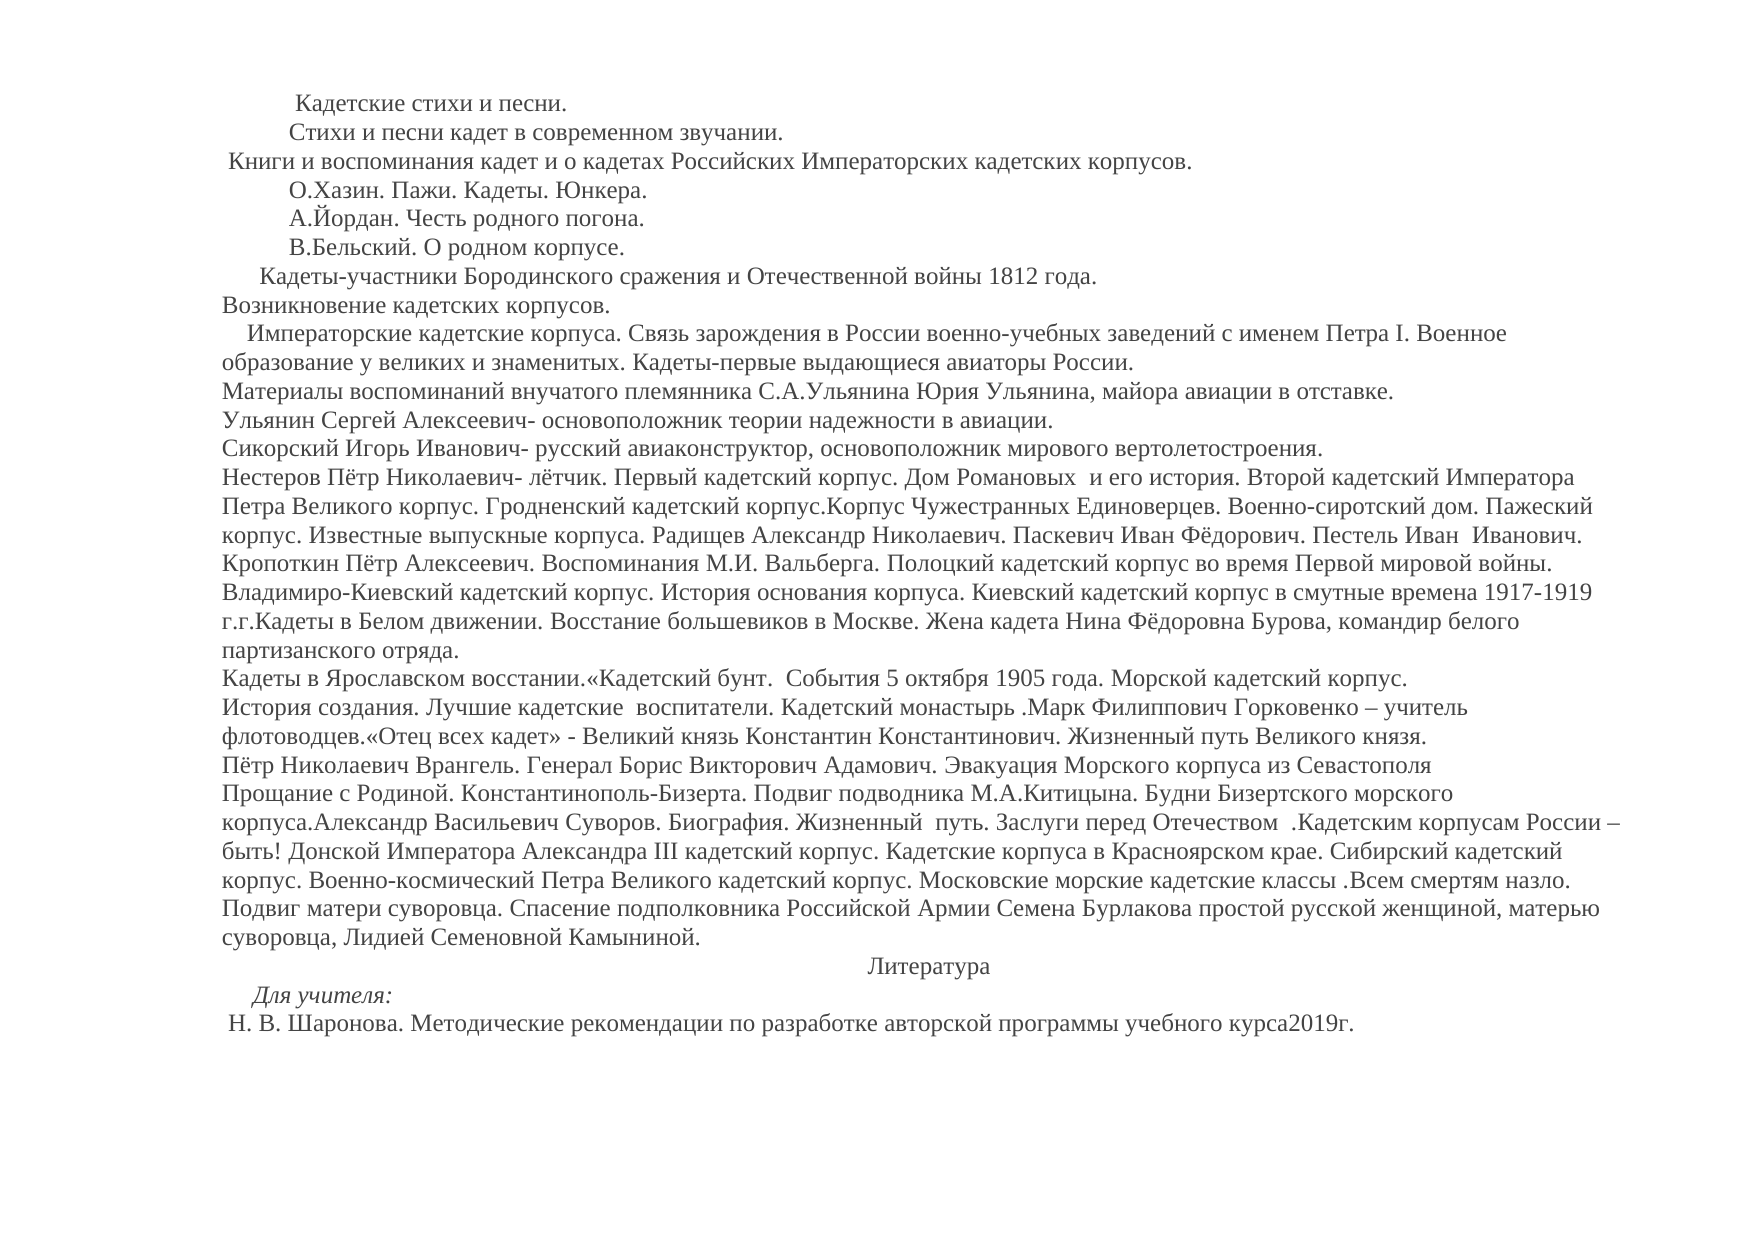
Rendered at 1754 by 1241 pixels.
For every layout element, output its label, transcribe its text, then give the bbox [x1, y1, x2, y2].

text Стихи и песни кадет в современном звучании. [289, 117, 1636, 146]
text О.Хазин. Пажи. Кадеты. Юнкера. [289, 175, 1636, 203]
text Сикорский Игорь Иванович- русский авиаконструктор, основоположник мирового вертолетостроения. [222, 433, 1636, 462]
text Возникновение кадетских корпусов. [222, 290, 1636, 318]
text Кадеты-участники Бородинского сражения и Отечественной войны 1812 года. [259, 261, 1636, 290]
text Кадеты в Ярославском восстании.«Кадетский бунт. События 5 октября 1905 года. Морской кадетский корпус. [222, 663, 1636, 692]
text Императорские кадетские корпуса. Связь зарождения в России военно-учебных заведений с именем Петра I. Военное образование у великих и знаменитых. Кадеты-первые выдающиеся авиаторы России. [222, 318, 1636, 376]
text Кадетские стихи и песни. [289, 88, 1636, 117]
text Н. В. Шаронова. Методические рекомендации по разработке авторской программы учебного курса2019г. [222, 1008, 1636, 1037]
text Нестеров Пётр Николаевич- лётчик. Первый кадетский корпус. Дом Романовых и его история. Второй кадетский Императора Петра Великого корпус. Гродненский кадетский корпус.Корпус Чужестранных Единоверцев. Военно-сиротский дом. Пажеский корпус. Известные выпускные корпуса. Радищев Александр Николаевич. Паскевич Иван Фёдорович. Пестель Иван Иванович. Кропоткин Пётр Алексеевич. Воспоминания М.И. Вальберга. Полоцкий кадетский корпус во время Первой мировой войны. Владимиро-Киевский кадетский корпус. История основания корпуса. Киевский кадетский корпус в смутные времена 1917-1919 г.г.Кадеты в Белом движении. Восстание большевиков в Москве. Жена кадета Нина Фёдоровна Бурова, командир белого партизанского отряда. [222, 462, 1636, 663]
text А.Йордан. Честь родного погона. [289, 203, 1636, 232]
text Для учителя: [222, 980, 1636, 1008]
text Прощание с Родиной. Константинополь-Бизерта. Подвиг подводника М.А.Китицына. Будни Бизертского морского корпуса.Александр Васильевич Суворов. Биография. Жизненный путь. Заслуги перед Отечеством .Кадетским корпусам России – быть! Донской Императора Александра III кадетский корпус. Кадетские корпуса в Красноярском крае. Сибирский кадетский корпус. Военно-космический Петра Великого кадетский корпус. Московские морские кадетские классы .Всем смертям назло. Подвиг матери суворовца. Спасение подполковника Российской Армии Семена Бурлакова простой русской женщиной, матерью суворовца, Лидией Семеновной Камыниной. [222, 778, 1636, 951]
text Пётр Николаевич Врангель. Генерал Борис Викторович Адамович. Эвакуация Морского корпуса из Севастополя [222, 750, 1636, 778]
text Литература [222, 951, 1636, 980]
text В.Бельский. О родном корпусе. [289, 232, 1636, 261]
text Ульянин Сергей Алексеевич- основоположник теории надежности в авиации. [222, 405, 1636, 433]
text Материалы воспоминаний внучатого племянника С.А.Ульянина Юрия Ульянина, майора авиации в отставке. [222, 376, 1636, 405]
text Книги и воспоминания кадет и о кадетах Российских Императорских кадетских корпусов. [222, 146, 1636, 175]
text История создания. Лучшие кадетские воспитатели. Кадетский монастырь .Марк Филиппович Горковенко – учитель флотоводцев.«Отец всех кадет» - Великий князь Константин Константинович. Жизненный путь Великого князя. [222, 692, 1636, 750]
